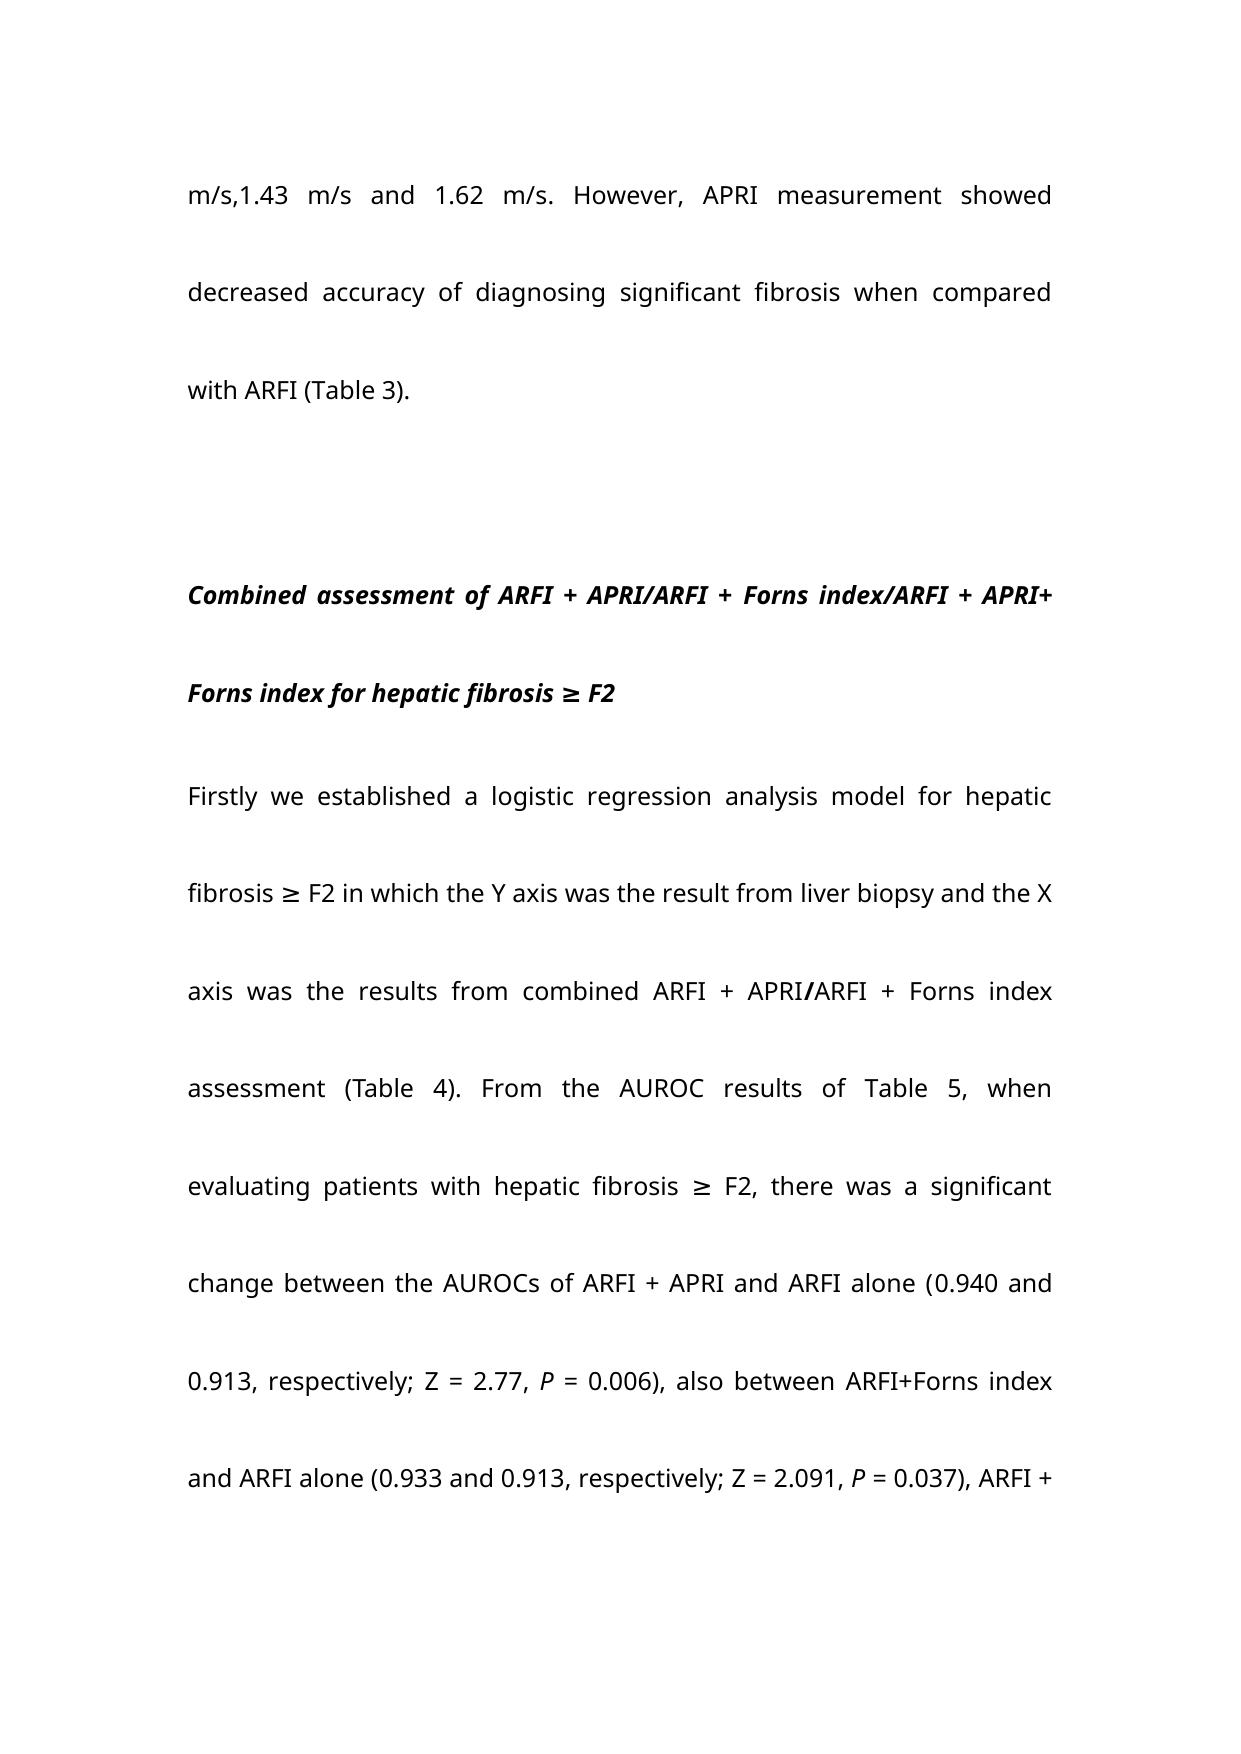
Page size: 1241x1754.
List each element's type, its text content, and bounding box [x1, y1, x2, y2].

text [187, 162, 1053, 422]
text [187, 763, 1053, 1510]
text Combined assessment of ARFI + APRI/ARFI + Forns index/ARFI + APRI+ Forns index for hepatic fibrosis ≥ F2 [187, 563, 1053, 725]
